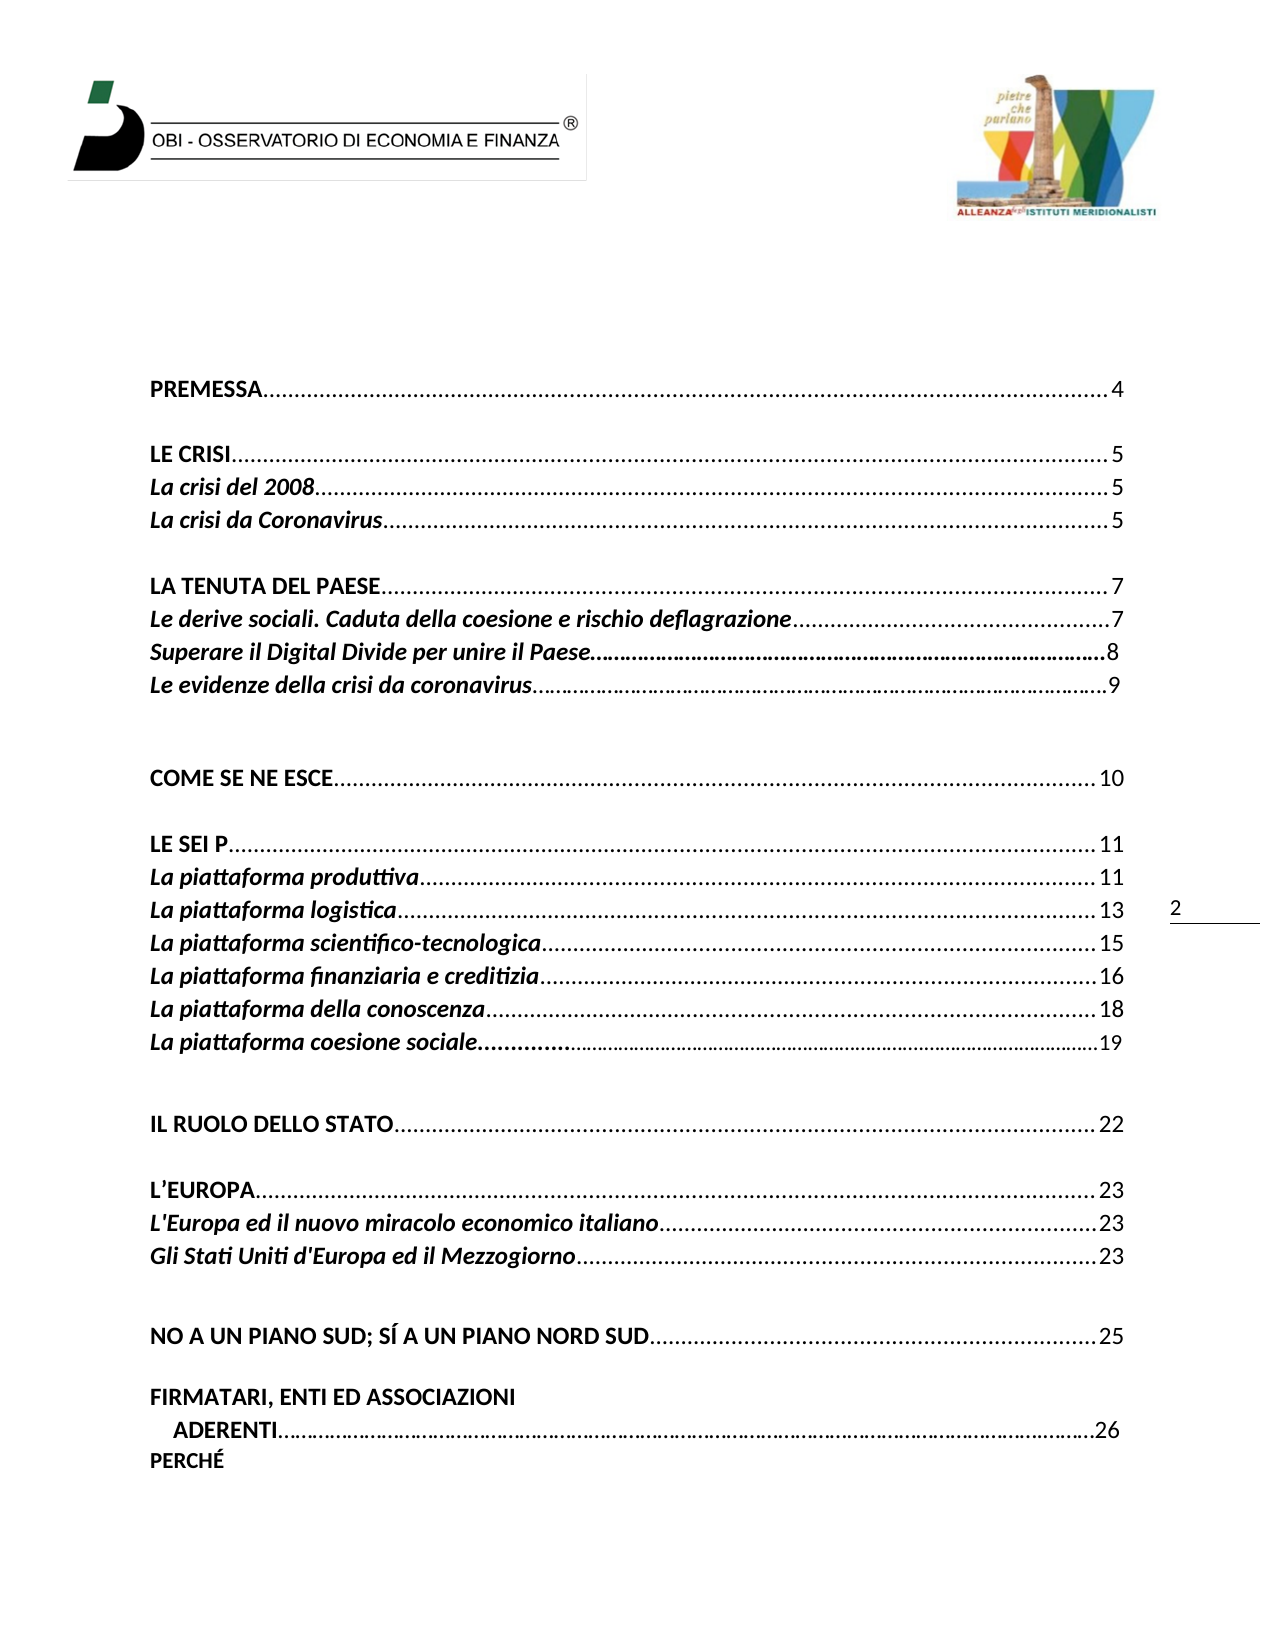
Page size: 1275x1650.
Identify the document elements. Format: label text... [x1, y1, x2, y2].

text La piattaforma scientifico-tecnologica 15 [150, 927, 1125, 958]
text La piattaforma produttiva 11 [150, 861, 1125, 892]
text PREMESSA 4 [150, 373, 1125, 403]
text COME SE NE ESCE 10 [150, 763, 1125, 793]
text Superare il Digital Divide per unire il Paese……………………………………………………………………………8 Le evidenze della crisi da coronavirus……………………………………………………………………………………….9 [150, 636, 1125, 699]
text LE SEI P 11 [150, 828, 1125, 859]
text NO A UN PIANO SUD; SÍ A UN PIANO NORD SUD 25 [150, 1320, 1125, 1350]
text La piattaforma logistica 13 [150, 894, 1125, 925]
text La crisi del 2008 5 [150, 472, 1125, 502]
text L'Europa ed il nuovo miracolo economico italiano 23 [150, 1207, 1125, 1238]
text FIRMATARI, ENTI ED ASSOCIAZIONI ADERENTI…………………………………………………………………………………………………………………….………26 [150, 1381, 1125, 1444]
picture [946, 74, 1168, 221]
text IL RUOLO DELLO STATO 22 [150, 1108, 1125, 1139]
picture [67, 74, 587, 181]
text La piattaforma coesione sociale..............………………………………………………………….……………………………19 [150, 1026, 1125, 1056]
text L’EUROPA 23 [150, 1174, 1125, 1205]
text La piattaforma della conoscenza 18 [150, 993, 1125, 1023]
text La crisi da Coronavirus 5 [150, 504, 1125, 535]
text LA TENUTA DEL PAESE 7 [150, 570, 1125, 601]
text Gli Stati Uniti d'Europa ed il Mezzogiorno 23 [150, 1240, 1125, 1271]
text Le derive sociali. Caduta della coesione e rischio deflagrazione 7 [150, 603, 1125, 634]
text LE CRISI 5 [150, 439, 1125, 469]
text PERCHÉ [150, 1447, 1125, 1475]
text La piattaforma finanziaria e creditizia 16 [150, 960, 1125, 991]
